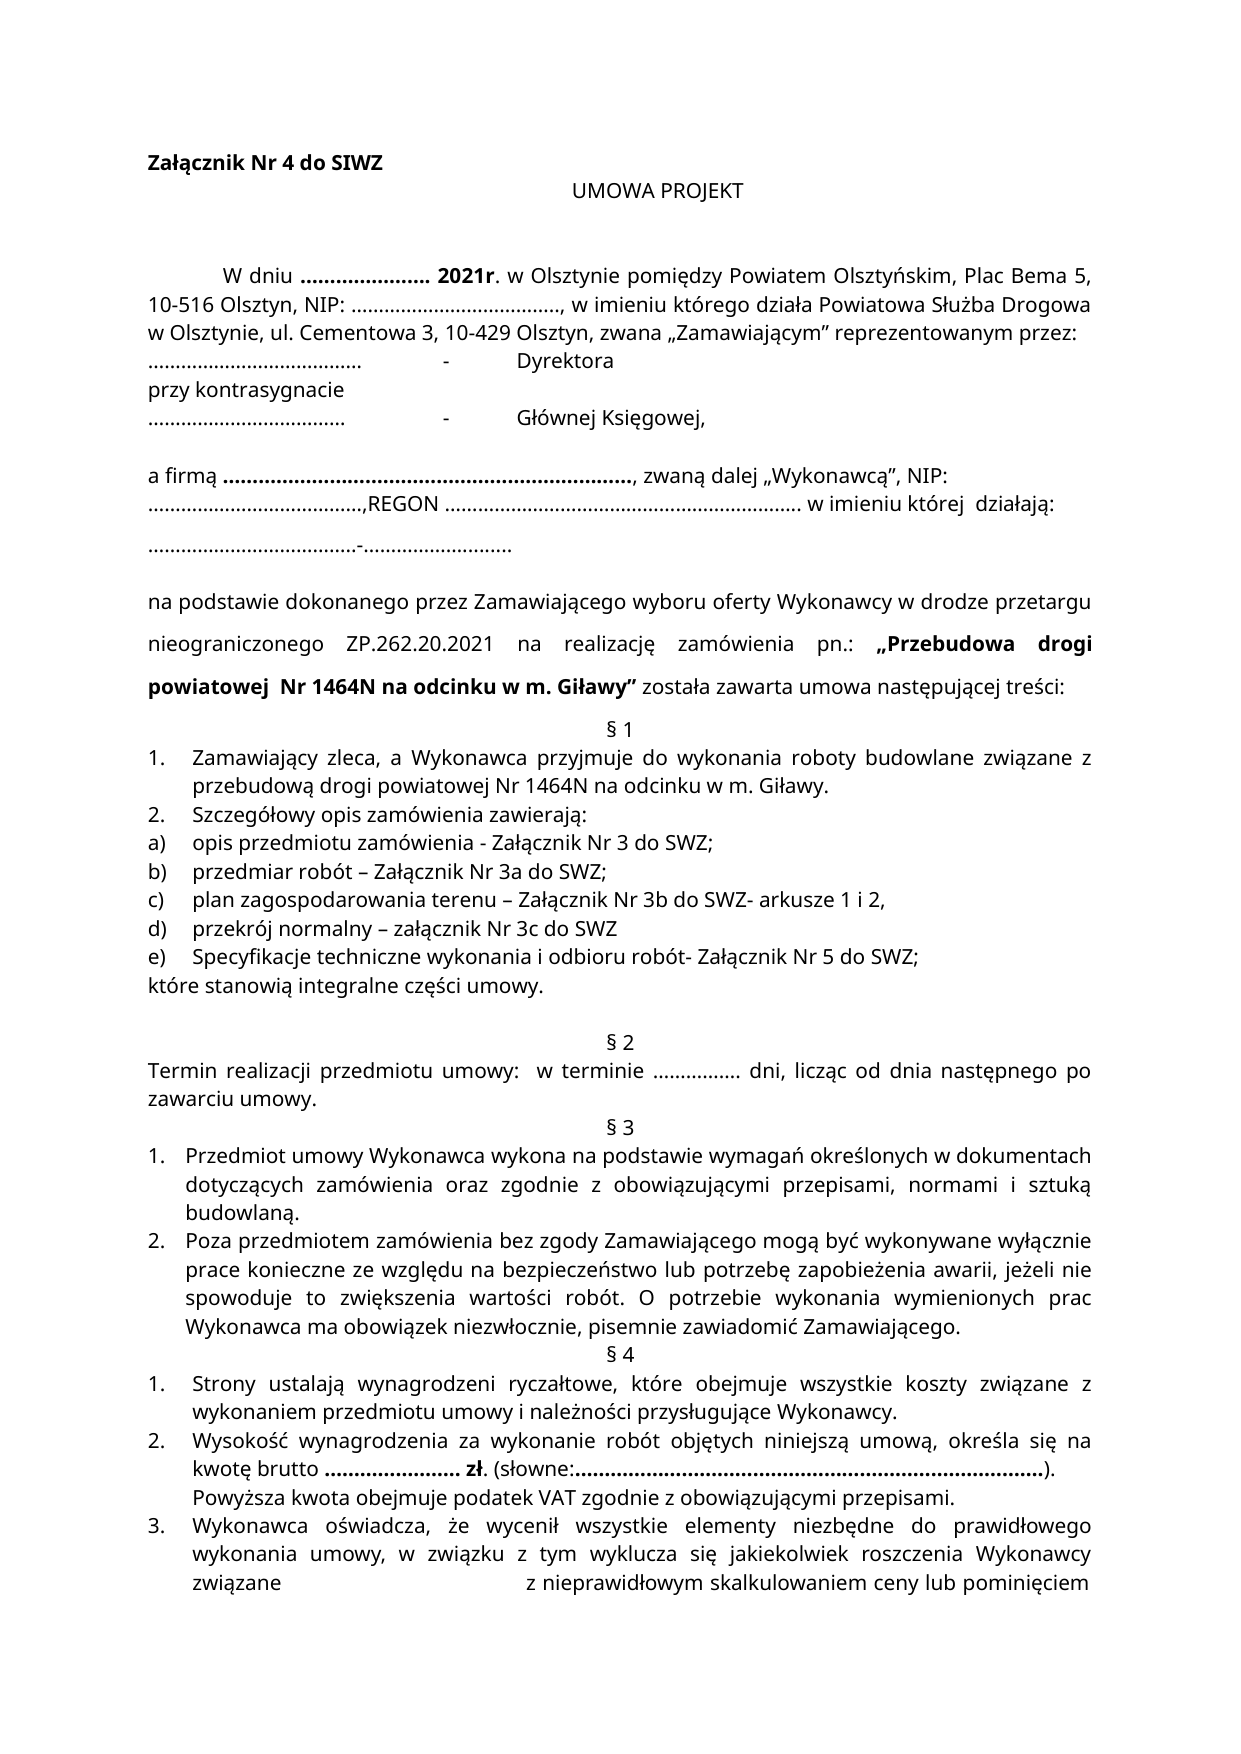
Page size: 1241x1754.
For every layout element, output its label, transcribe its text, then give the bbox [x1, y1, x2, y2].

list Przedmiot umowy Wykonawca wykona na podstawie wymagań określonych w dokumentach dotyczących zamówienia oraz zgodnie z obowiązującymi przepisami, normami i sztuką budowlaną. [148, 1141, 1093, 1227]
text § 3 [148, 1113, 1093, 1141]
text Termin realizacji przedmiotu umowy: w terminie ……………. dni, licząc od dnia następnego po zawarciu umowy. [148, 1056, 1093, 1113]
text a) opis przedmiotu zamówienia - Załącznik Nr 3 do SWZ; [148, 828, 1093, 857]
text a firmą ……………………………………………………………, zwaną dalej „Wykonawcą”, NIP:…………………………………,REGON ……………………………………………………….. w imieniu której działają: [148, 461, 1093, 518]
text UMOWA PROJEKT [148, 176, 1093, 204]
list Wysokość wynagrodzenia za wykonanie robót objętych niniejszą umową, określa się na kwotę brutto ………………….. zł. (słowne:…………………………………………………………………….). [148, 1426, 1093, 1483]
text Załącznik Nr 4 do SIWZ [148, 148, 1093, 176]
text § 4 [148, 1340, 1093, 1369]
text b) przedmiar robót – Załącznik Nr 3a do SWZ; [148, 857, 1093, 885]
text c) plan zagospodarowania terenu – Załącznik Nr 3b do SWZ- arkusze 1 i 2, [148, 885, 1093, 914]
text d) przekrój normalny – załącznik Nr 3c do SWZ [148, 914, 1093, 942]
text ………………………………..-………………......... [148, 530, 1093, 558]
text 1. Zamawiający zleca, a Wykonawca przyjmuje do wykonania roboty budowlane związane z przebudową drogi powiatowej Nr 1464N na odcinku w m. Giławy. [148, 743, 1093, 800]
text na podstawie dokonanego przez Zamawiającego wyboru oferty Wykonawcy w drodze przetargu nieograniczonego ZP.262.20.2021 na realizację zamówienia pn.: „Przebudowa drogi powiatowej Nr 1464N na odcinku w m. Giławy” została zawarta umowa następującej treści: [148, 587, 1093, 701]
text które stanowią integralne części umowy. [148, 971, 1093, 999]
text 2. Szczegółowy opis zamówienia zawierają: [148, 800, 1093, 828]
list Strony ustalają wynagrodzeni ryczałtowe, które obejmuje wszystkie koszty związane z wykonaniem przedmiotu umowy i należności przysługujące Wykonawcy. [148, 1369, 1093, 1426]
text e) Specyfikacje techniczne wykonania i odbioru robót- Załącznik Nr 5 do SWZ; [148, 942, 1093, 971]
text ……………………………… - Głównej Księgowej, [148, 403, 1093, 432]
list Poza przedmiotem zamówienia bez zgody Zamawiającego mogą być wykonywane wyłącznie prace konieczne ze względu na bezpieczeństwo lub potrzebę zapobieżenia awarii, jeżeli nie spowoduje to zwiększenia wartości robót. O potrzebie wykonania wymienionych prac Wykonawca ma obowiązek niezwłocznie, pisemnie zawiadomić Zamawiającego. [148, 1227, 1093, 1340]
text ………………………………… - Dyrektora [148, 347, 1093, 375]
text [148, 1511, 1093, 1596]
text Powyższa kwota obejmuje podatek VAT zgodnie z obowiązującymi przepisami. [192, 1483, 1093, 1511]
text § 1 [148, 715, 1093, 743]
text przy kontrasygnacie [148, 375, 1093, 403]
text § 2 [148, 1028, 1093, 1056]
text W dniu …………………. 2021r. w Olsztynie pomiędzy Powiatem Olsztyńskim, Plac Bema 5, 10-516 Olsztyn, NIP: ……………………………….., w imieniu którego działa Powiatowa Służba Drogowa w Olsztynie, ul. Cementowa 3, 10-429 Olsztyn, zwana „Zamawiającym” reprezentowanym przez: [148, 261, 1093, 347]
